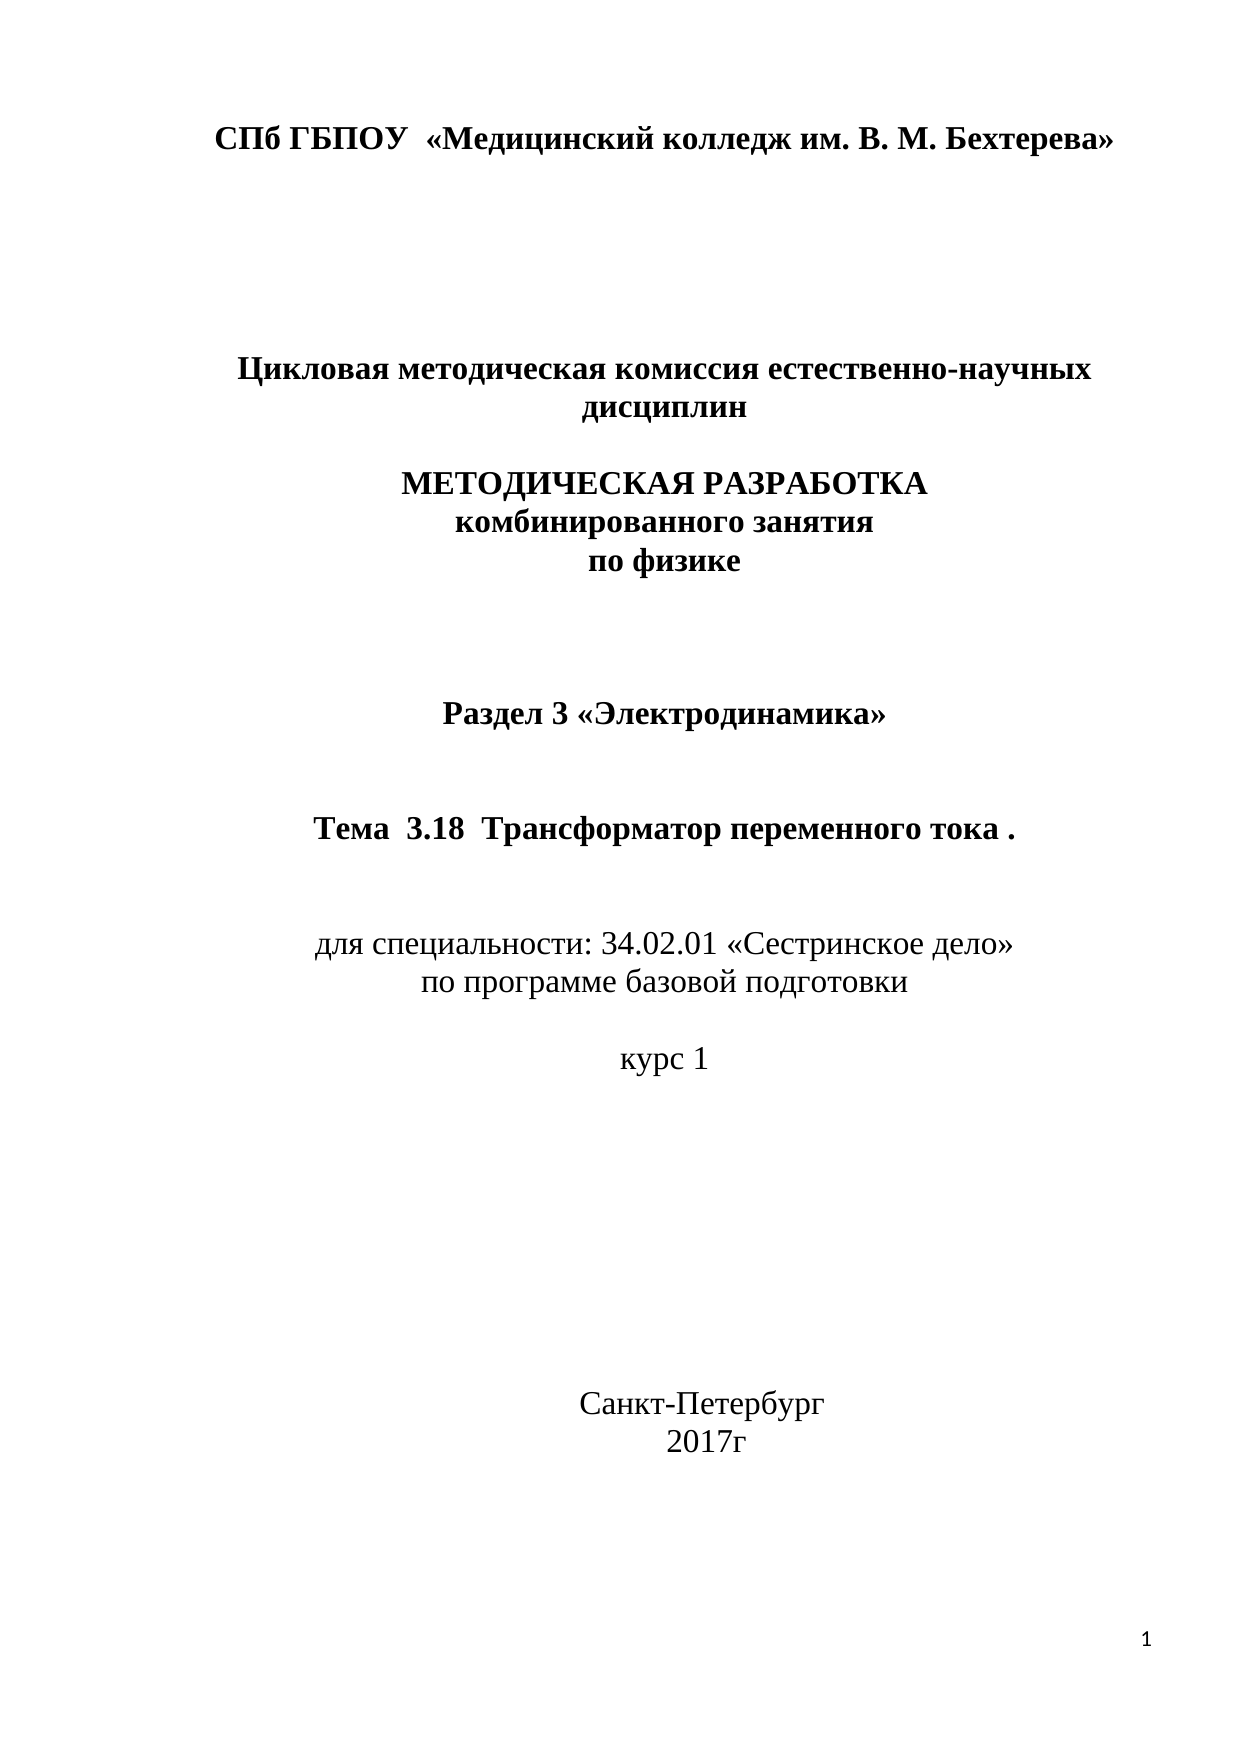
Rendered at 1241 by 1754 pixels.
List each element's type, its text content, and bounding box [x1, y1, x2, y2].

text СПб ГБПОУ «Медицинский колледж им. В. М. Бехтерева» [177, 118, 1152, 156]
text Тема 3.18 Трансформатор переменного тока . [177, 808, 1152, 846]
text Раздел 3 «Электродинамика» [177, 693, 1152, 731]
text курс 1 [177, 1038, 1152, 1076]
text МЕТОДИЧЕСКАЯ РАЗРАБОТКА [177, 463, 1152, 501]
text для специальности: 34.02.01 «Сестринское дело» [177, 923, 1152, 961]
list Санкт-Петербург [252, 1383, 1152, 1421]
text по программе базовой подготовки [177, 961, 1152, 1000]
text комбинированного занятия [177, 501, 1152, 540]
text по физике [177, 540, 1152, 578]
text Цикловая методическая комиссия естественно-научных дисциплин [177, 348, 1152, 425]
list 2017г [252, 1421, 1152, 1460]
